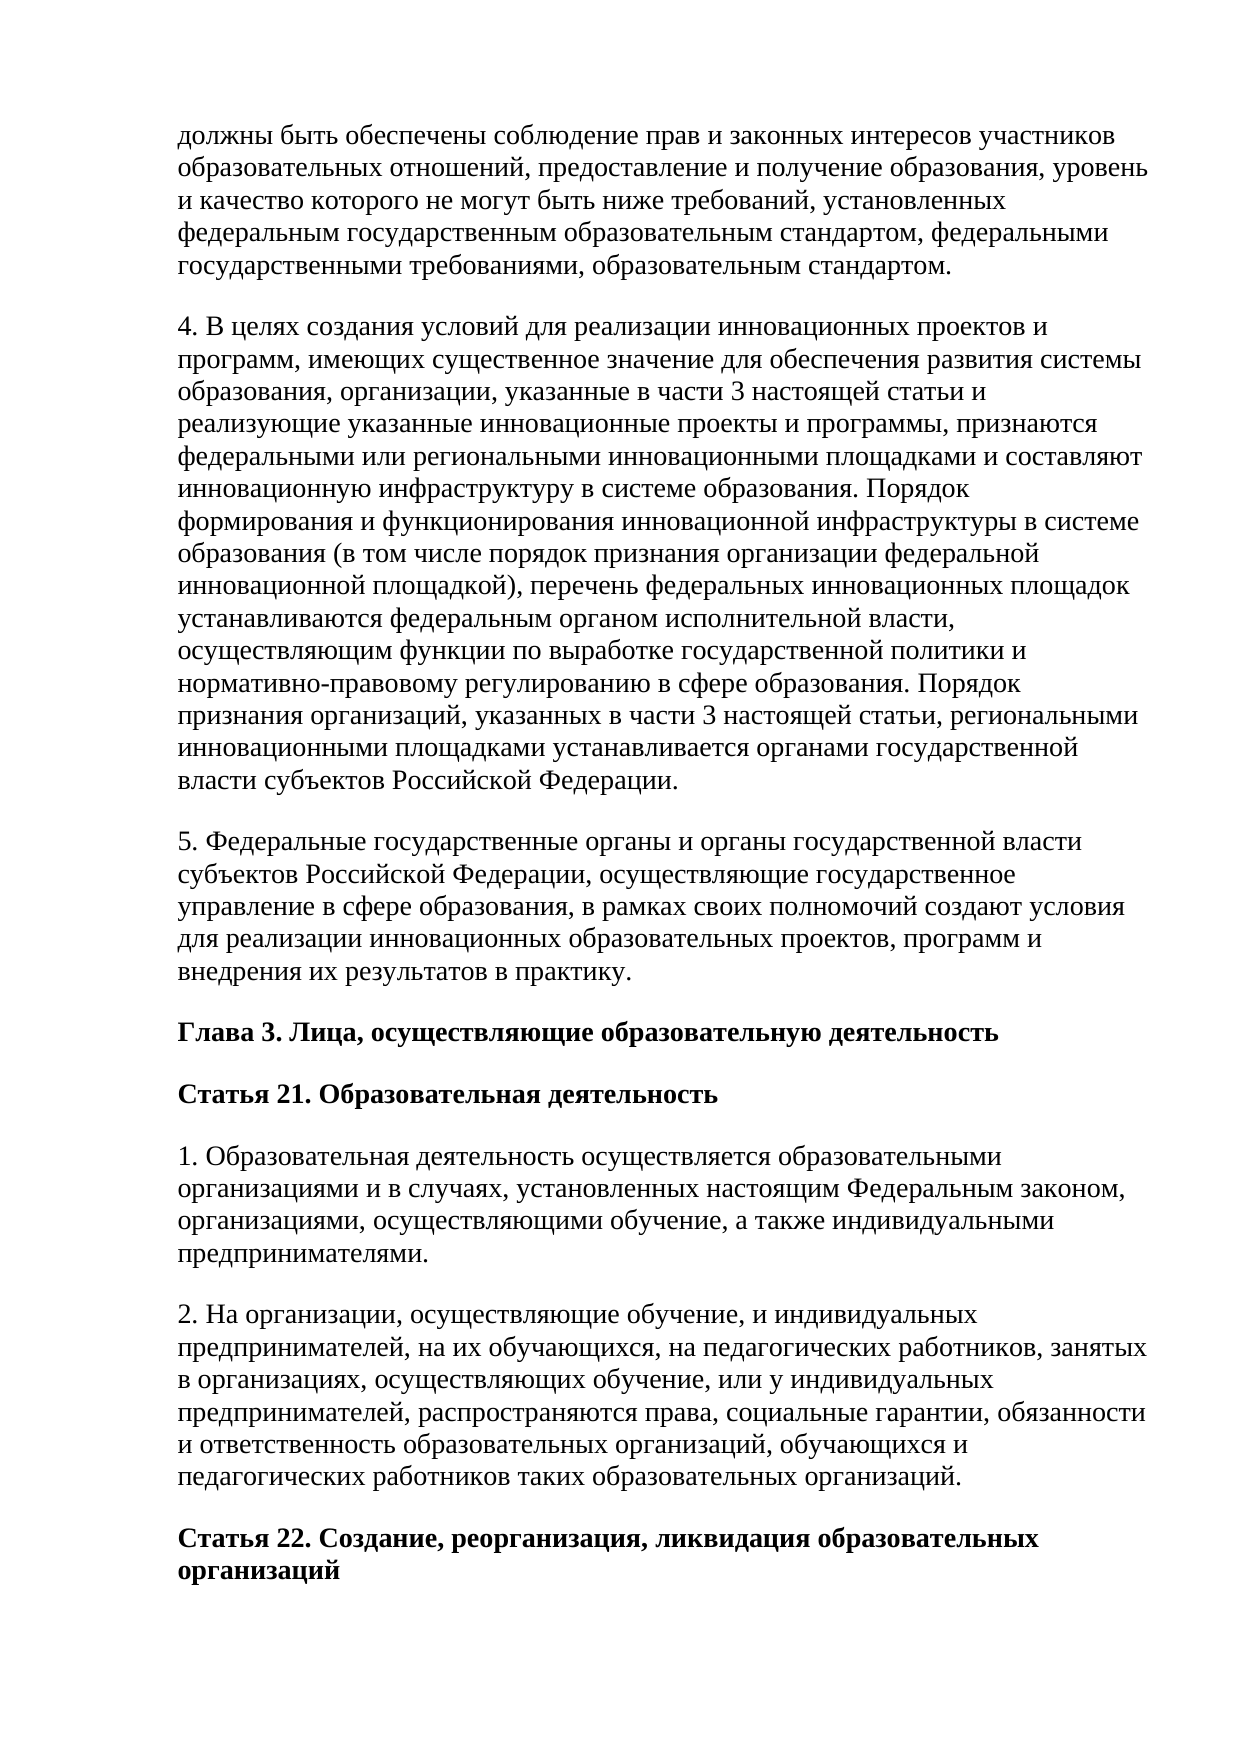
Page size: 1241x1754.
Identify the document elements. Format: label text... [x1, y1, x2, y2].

text Статья 22. Создание, реорганизация, ликвидация образовательных организаций [177, 1521, 1152, 1586]
text Статья 21. Образовательная деятельность [177, 1077, 1152, 1109]
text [177, 118, 1152, 280]
text Глава 3. Лица, осуществляющие образовательную деятельность [177, 1016, 1152, 1048]
text 5. Федеральные государственные органы и органы государственной власти субъектов Российской Федерации, осуществляющие государственное управление в сфере образования, в рамках своих полномочий создают условия для реализации инновационных образовательных проектов, программ и внедрения их результатов в практику. [177, 824, 1152, 986]
text 1. Образовательная деятельность осуществляется образовательными организациями и в случаях, установленных настоящим Федеральным законом, организациями, осуществляющими обучение, а также индивидуальными предпринимателями. [177, 1139, 1152, 1268]
text 2. На организации, осуществляющие обучение, и индивидуальных предпринимателей, на их обучающихся, на педагогических работников, занятых в организациях, осуществляющих обучение, или у индивидуальных предпринимателей, распространяются права, социальные гарантии, обязанности и ответственность образовательных организаций, обучающихся и педагогических работников таких образовательных организаций. [177, 1297, 1152, 1492]
text 4. В целях создания условий для реализации инновационных проектов и программ, имеющих существенное значение для обеспечения развития системы образования, организации, указанные в части 3 настоящей статьи и реализующие указанные инновационные проекты и программы, признаются федеральными или региональными инновационными площадками и составляют инновационную инфраструктуру в системе образования. Порядок формирования и функционирования инновационной инфраструктуры в системе образования (в том числе порядок признания организации федеральной инновационной площадкой), перечень федеральных инновационных площадок устанавливаются федеральным органом исполнительной власти, осуществляющим функции по выработке государственной политики и нормативно-правовому регулированию в сфере образования. Порядок признания организаций, указанных в части 3 настоящей статьи, региональными инновационными площадками устанавливается органами государственной власти субъектов Российской Федерации. [177, 309, 1152, 795]
